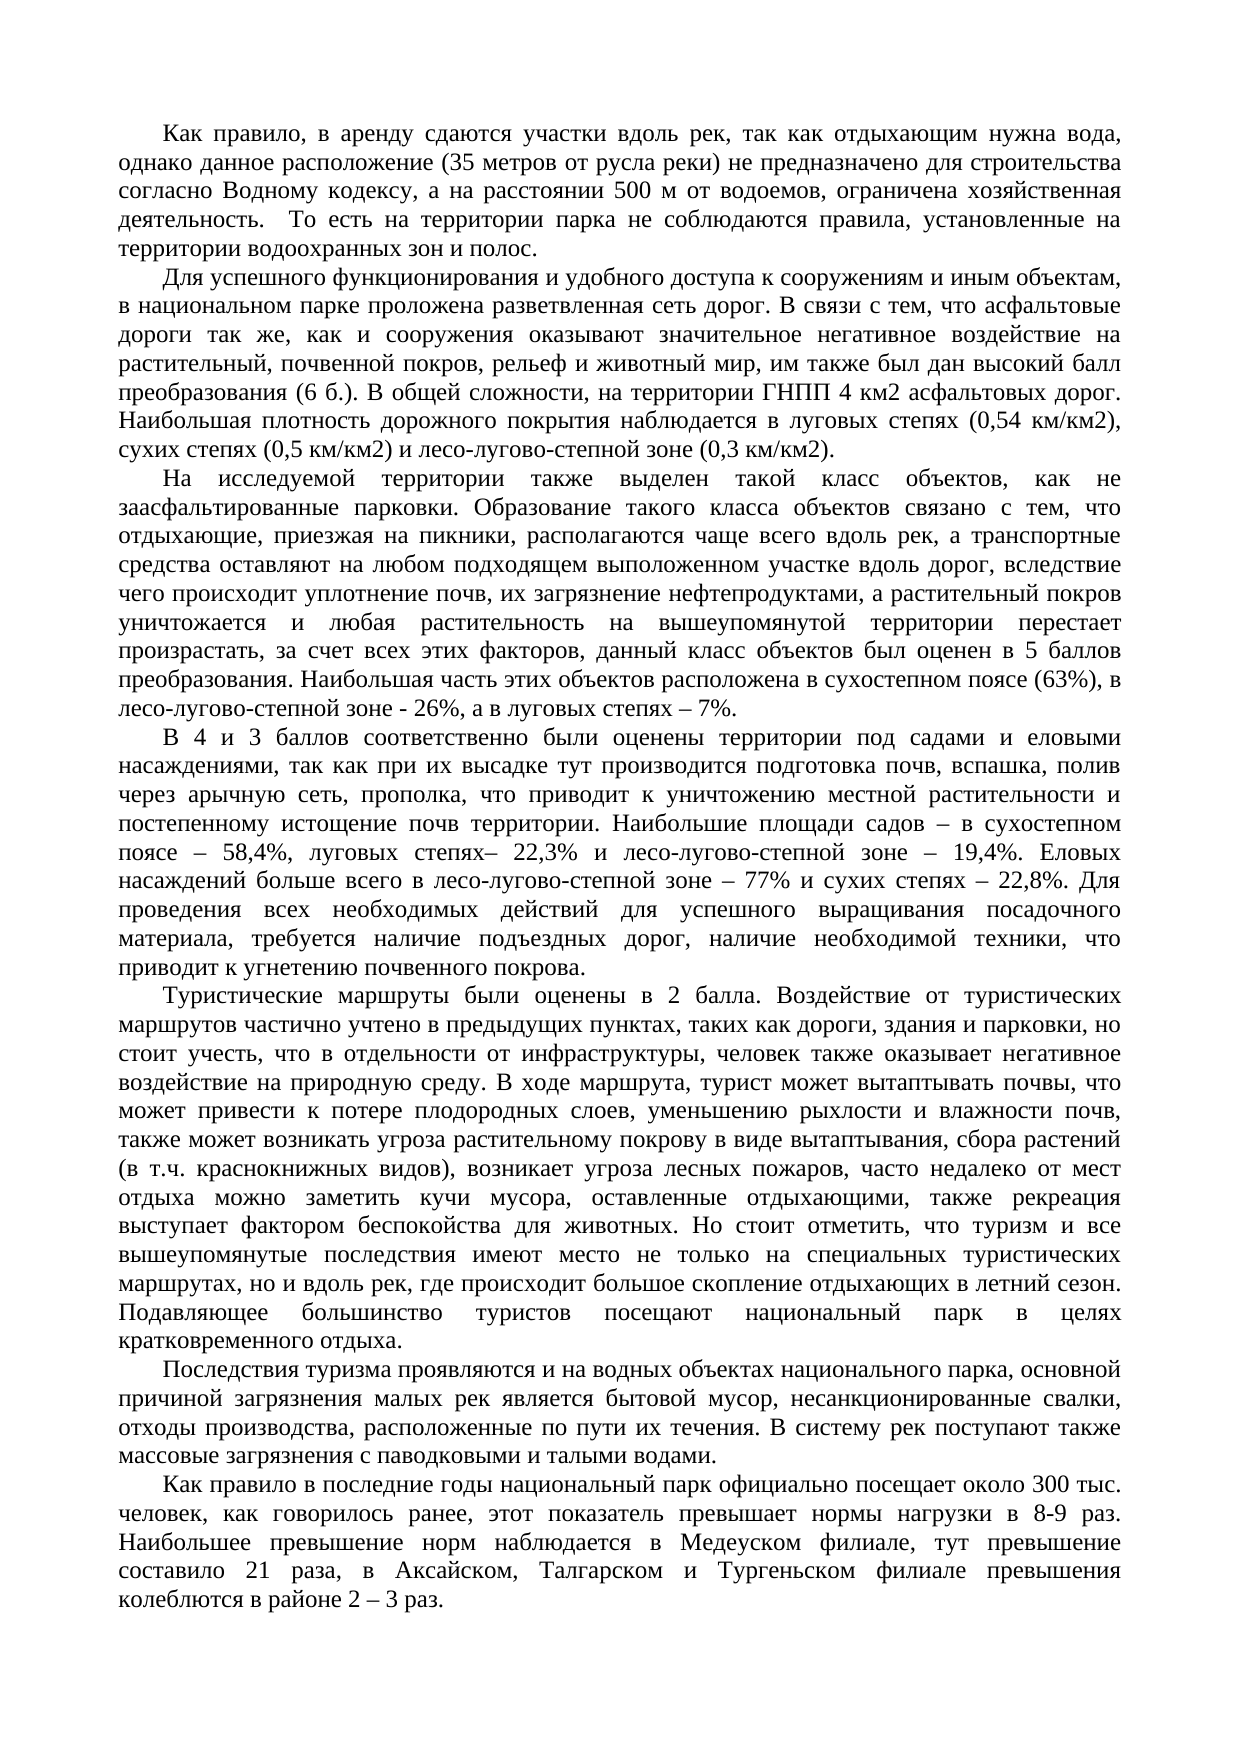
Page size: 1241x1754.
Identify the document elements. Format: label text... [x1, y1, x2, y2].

text Последствия туризма проявляются и на водных объектах национального парка, основной причиной загрязнения малых рек является бытовой мусор, несанкционированные свалки, отходы производства, расположенные по пути их течения. В систему рек поступают также массовые загрязнения с паводковыми и талыми водами. [118, 1354, 1122, 1469]
text На исследуемой территории также выделен такой класс объектов, как не заасфальтированные парковки. Образование такого класса объектов связано с тем, что отдыхающие, приезжая на пикники, располагаются чаще всего вдоль рек, а транспортные средства оставляют на любом подходящем выположенном участке вдоль дорог, вследствие чего происходит уплотнение почв, их загрязнение нефтепродуктами, а растительный покров уничтожается и любая растительность на вышеупомянутой территории перестает произрастать, за счет всех этих факторов, данный класс объектов был оценен в 5 баллов преобразования. Наибольшая часть этих объектов расположена в сухостепном поясе (63%), в лесо-лугово-степной зоне - 26%, а в луговых степях – 7%. [118, 463, 1122, 722]
text Как правило, в аренду сдаются участки вдоль рек, так как отдыхающим нужна вода, однако данное расположение (35 метров от русла реки) не предназначено для строительства согласно Водному кодексу, а на расстоянии 500 м от водоемов, ограничена хозяйственная деятельность. То есть на территории парка не соблюдаются правила, установленные на территории водоохранных зон и полос. [118, 118, 1122, 262]
text В 4 и 3 баллов соответственно были оценены территории под садами и еловыми насаждениями, так как при их высадке тут производится подготовка почв, вспашка, полив через арычную сеть, прополка, что приводит к уничтожению местной растительности и постепенному истощение почв территории. Наибольшие площади садов – в сухостепном поясе – 58,4%, луговых степях– 22,3% и лесо-лугово-степной зоне – 19,4%. Еловых насаждений больше всего в лесо-лугово-степной зоне – 77% и сухих степях – 22,8%. Для проведения всех необходимых действий для успешного выращивания посадочного материала, требуется наличие подъездных дорог, наличие необходимой техники, что приводит к угнетению почвенного покрова. [118, 722, 1122, 981]
text Туристические маршруты были оценены в 2 балла. Воздействие от туристических маршрутов частично учтено в предыдущих пунктах, таких как дороги, здания и парковки, но стоит учесть, что в отдельности от инфраструктуры, человек также оказывает негативное воздействие на природную среду. В ходе маршрута, турист может вытаптывать почвы, что может привести к потере плодородных слоев, уменьшению рыхлости и влажности почв, также может возникать угроза растительному покрову в виде вытаптывания, сбора растений (в т.ч. краснокнижных видов), возникает угроза лесных пожаров, часто недалеко от мест отдыха можно заметить кучи мусора, оставленные отдыхающими, также рекреация выступает фактором беспокойства для животных. Но стоит отметить, что туризм и все вышеупомянутые последствия имеют место не только на специальных туристических маршрутах, но и вдоль рек, где происходит большое скопление отдыхающих в летний сезон. Подавляющее большинство туристов посещают национальный парк в целях кратковременного отдыха. [118, 981, 1122, 1354]
text Как правило в последние годы национальный парк официально посещает около 300 тыс. человек, как говорилось ранее, этот показатель превышает нормы нагрузки в 8-9 раз. Наибольшее превышение норм наблюдается в Медеуском филиале, тут превышение составило 21 раза, в Аксайском, Талгарском и Тургеньском филиале превышения колеблются в районе 2 – 3 раз. [118, 1469, 1122, 1613]
text Для успешного функционирования и удобного доступа к сооружениям и иным объектам, в национальном парке проложена разветвленная сеть дорог. В связи с тем, что асфальтовые дороги так же, как и сооружения оказывают значительное негативное воздействие на растительный, почвенной покров, рельеф и животный мир, им также был дан высокий балл преобразования (6 б.). В общей сложности, на территории ГНПП 4 км2 асфальтовых дорог. Наибольшая плотность дорожного покрытия наблюдается в луговых степях (0,54 км/км2), сухих степях (0,5 км/км2) и лесо-лугово-степной зоне (0,3 км/км2). [118, 262, 1122, 463]
